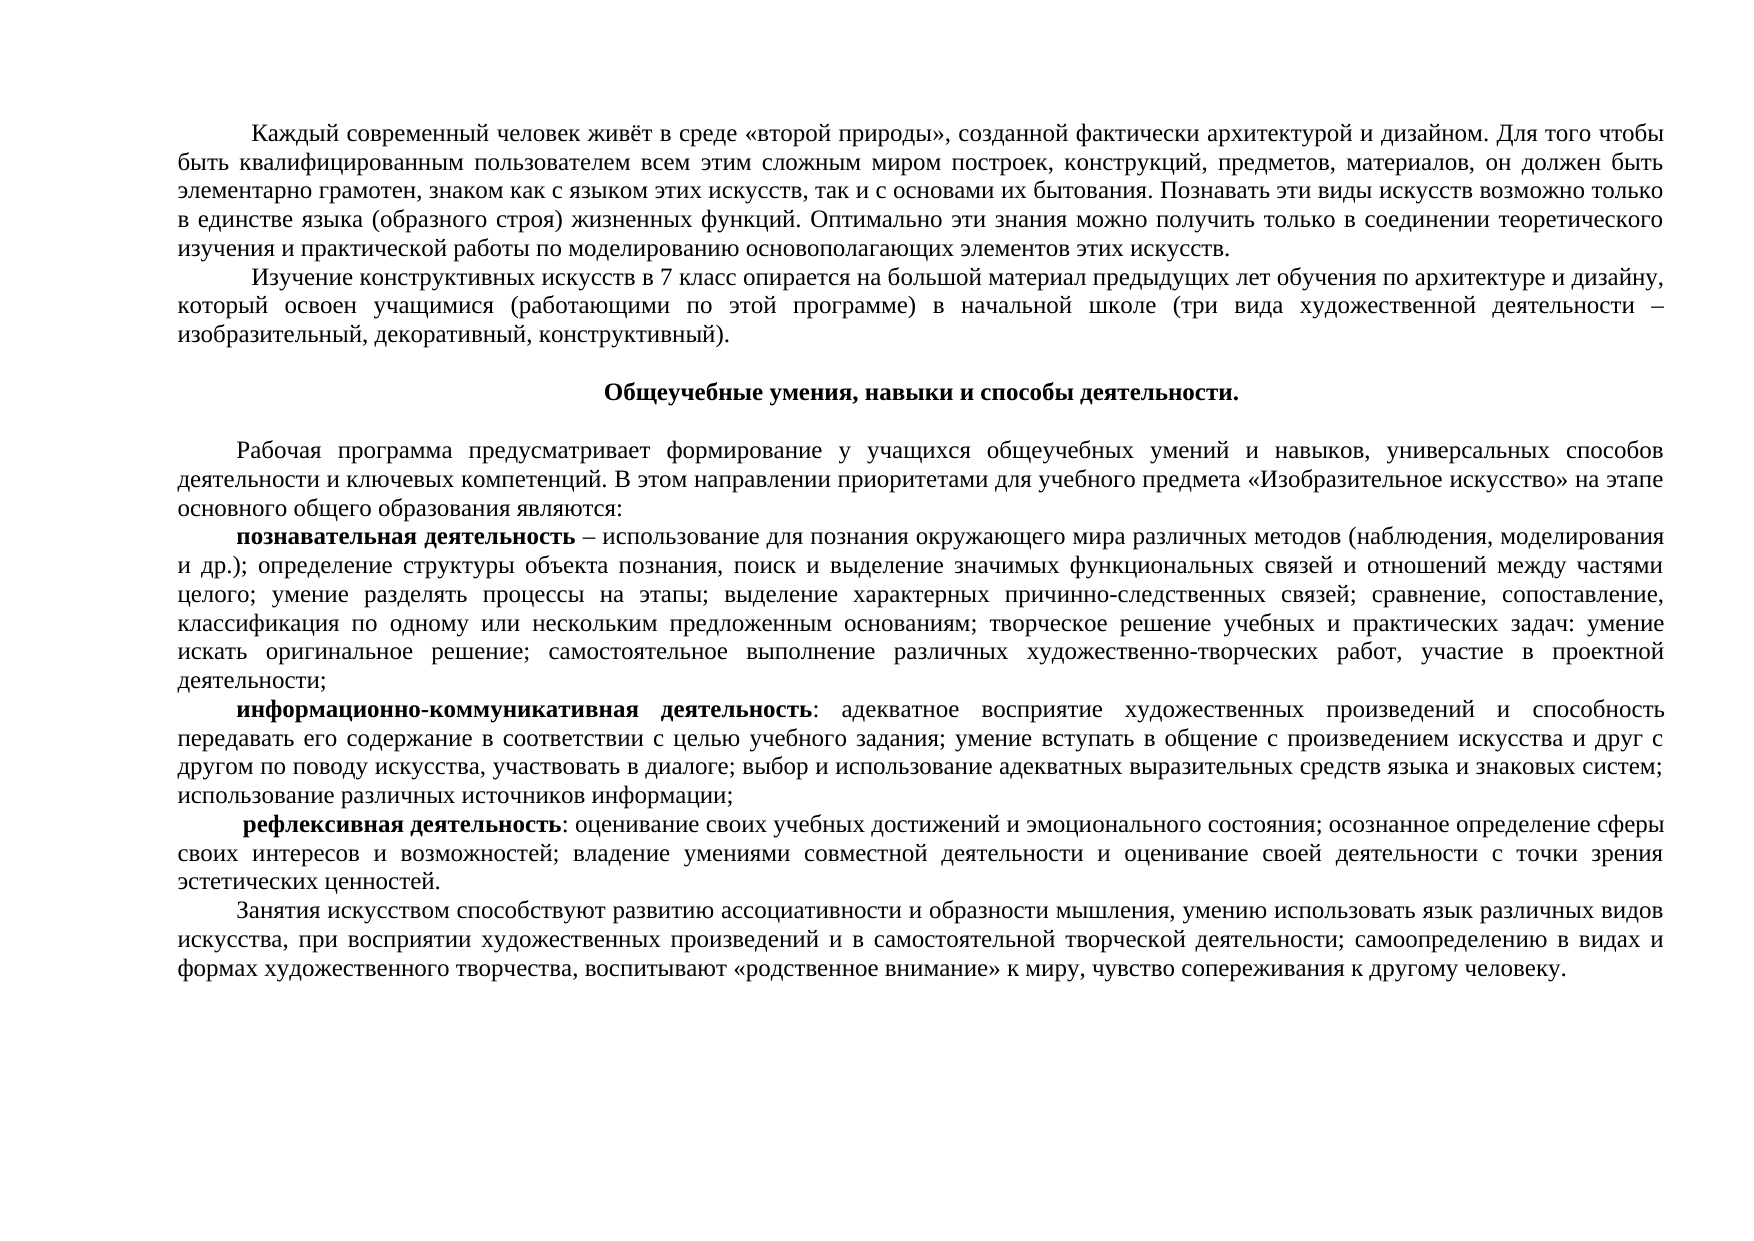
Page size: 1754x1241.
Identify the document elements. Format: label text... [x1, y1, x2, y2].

text познавательная деятельность – использование для познания окружающего мира различных методов (наблюдения, моделирования и др.); определение структуры объекта познания, поиск и выделение значимых функциональных связей и отношений между частями целого; умение разделять процессы на этапы; выделение характерных причинно-следственных связей; сравнение, сопоставление, классификация по одному или нескольким предложенным основаниям; творческое решение учебных и практических задач: умение искать оригинальное решение; самостоятельное выполнение различных художественно-творческих работ, участие в проектной деятельности; [177, 521, 1665, 694]
text Рабочая программа предусматривает формирование у учащихся общеучебных умений и навыков, универсальных способов деятельности и ключевых компетенций. В этом направлении приоритетами для учебного предмета «Изобразительное искусство» на этапе основного общего образования являются: [177, 435, 1665, 521]
text информационно-коммуникативная деятельность: адекватное восприятие художественных произведений и способность передавать его содержание в соответствии с целью учебного задания; умение вступать в общение с произведением искусства и друг с другом по поводу искусства, участвовать в диалоге; выбор и использование адекватных выразительных средств языка и знаковых систем; использование различных источников информации; [177, 694, 1665, 809]
text рефлексивная деятельность: оценивание своих учебных достижений и эмоционального состояния; осознанное определение сферы своих интересов и возможностей; владение умениями совместной деятельности и оценивание своей деятельности с точки зрения эстетических ценностей. [177, 809, 1665, 895]
text Изучение конструктивных искусств в 7 класс опирается на большой материал предыдущих лет обучения по архитектуре и дизайну, который освоен учащимися (работающими по этой программе) в начальной школе (три вида художественной деятельности – изобразительный, декоративный, конструктивный). [177, 262, 1665, 348]
text Каждый современный человек живёт в среде «второй природы», созданной фактически архитектурой и дизайном. Для того чтобы быть квалифицированным пользователем всем этим сложным миром построек, конструкций, предметов, материалов, он должен быть элементарно грамотен, знаком как с языком этих искусств, так и с основами их бытования. Познавать эти виды искусств возможно только в единстве языка (образного строя) жизненных функций. Оптимально эти знания можно получить только в соединении теоретического изучения и практической работы по моделированию основополагающих элементов этих искусств. [177, 118, 1665, 262]
text Общеучебные умения, навыки и способы деятельности. [177, 377, 1665, 406]
text Занятия искусством способствуют развитию ассоциативности и образности мышления, умению использовать язык различных видов искусства, при восприятии художественных произведений и в самостоятельной творческой деятельности; самоопределению в видах и формах художественного творчества, воспитывают «родственное внимание» к миру, чувство сопереживания к другому человеку. [177, 895, 1665, 981]
